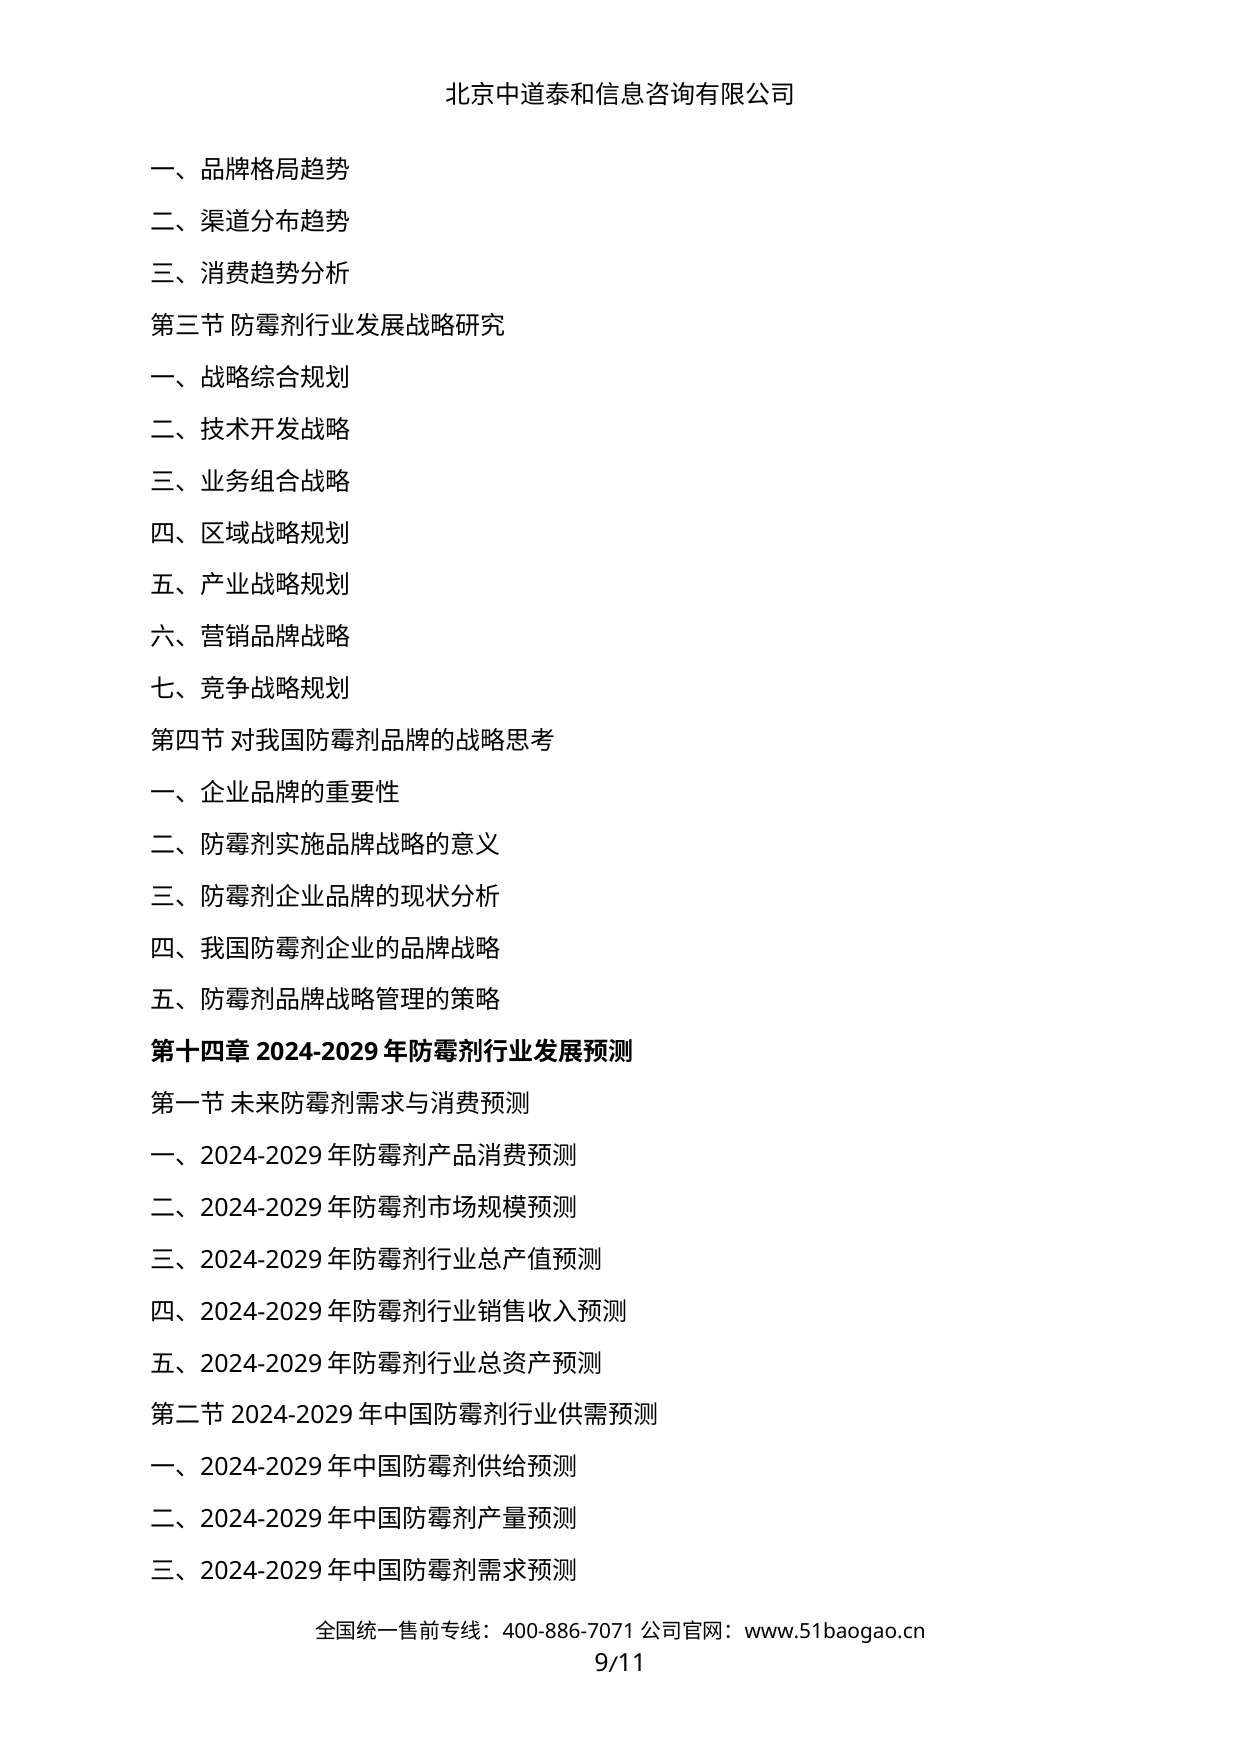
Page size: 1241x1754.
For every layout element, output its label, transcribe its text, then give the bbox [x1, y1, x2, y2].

text 第一节 未来防霉剂需求与消费预测 [150, 1084, 1090, 1120]
text 三、业务组合战略 [150, 461, 1090, 497]
text 四、我国防霉剂企业的品牌战略 [150, 928, 1090, 964]
text 一、企业品牌的重要性 [150, 772, 1090, 809]
text 二、2024-2029年中国防霉剂产量预测 [150, 1499, 1090, 1535]
text 三、消费趋势分析 [150, 254, 1090, 290]
text 三、防霉剂企业品牌的现状分析 [150, 876, 1090, 912]
text 第十四章 2024-2029年防霉剂行业发展预测 [150, 1032, 1090, 1068]
text 六、营销品牌战略 [150, 617, 1090, 653]
text 一、2024-2029年防霉剂产品消费预测 [150, 1136, 1090, 1172]
text 第三节 防霉剂行业发展战略研究 [150, 306, 1090, 342]
text 五、2024-2029年防霉剂行业总资产预测 [150, 1343, 1090, 1379]
text 二、防霉剂实施品牌战略的意义 [150, 824, 1090, 861]
text 三、2024-2029年中国防霉剂需求预测 [150, 1551, 1090, 1587]
text 二、2024-2029年防霉剂市场规模预测 [150, 1187, 1090, 1224]
text 五、产业战略规划 [150, 565, 1090, 601]
text 一、2024-2029年中国防霉剂供给预测 [150, 1447, 1090, 1483]
text 四、区域战略规划 [150, 513, 1090, 549]
text 二、渠道分布趋势 [150, 202, 1090, 238]
text 一、品牌格局趋势 [150, 150, 1090, 186]
text 七、竞争战略规划 [150, 669, 1090, 705]
text 一、战略综合规划 [150, 357, 1090, 394]
text 五、防霉剂品牌战略管理的策略 [150, 980, 1090, 1016]
text 二、技术开发战略 [150, 409, 1090, 446]
text 第四节 对我国防霉剂品牌的战略思考 [150, 721, 1090, 757]
text 四、2024-2029年防霉剂行业销售收入预测 [150, 1291, 1090, 1327]
text 第二节 2024-2029年中国防霉剂行业供需预测 [150, 1395, 1090, 1431]
text 三、2024-2029年防霉剂行业总产值预测 [150, 1239, 1090, 1276]
